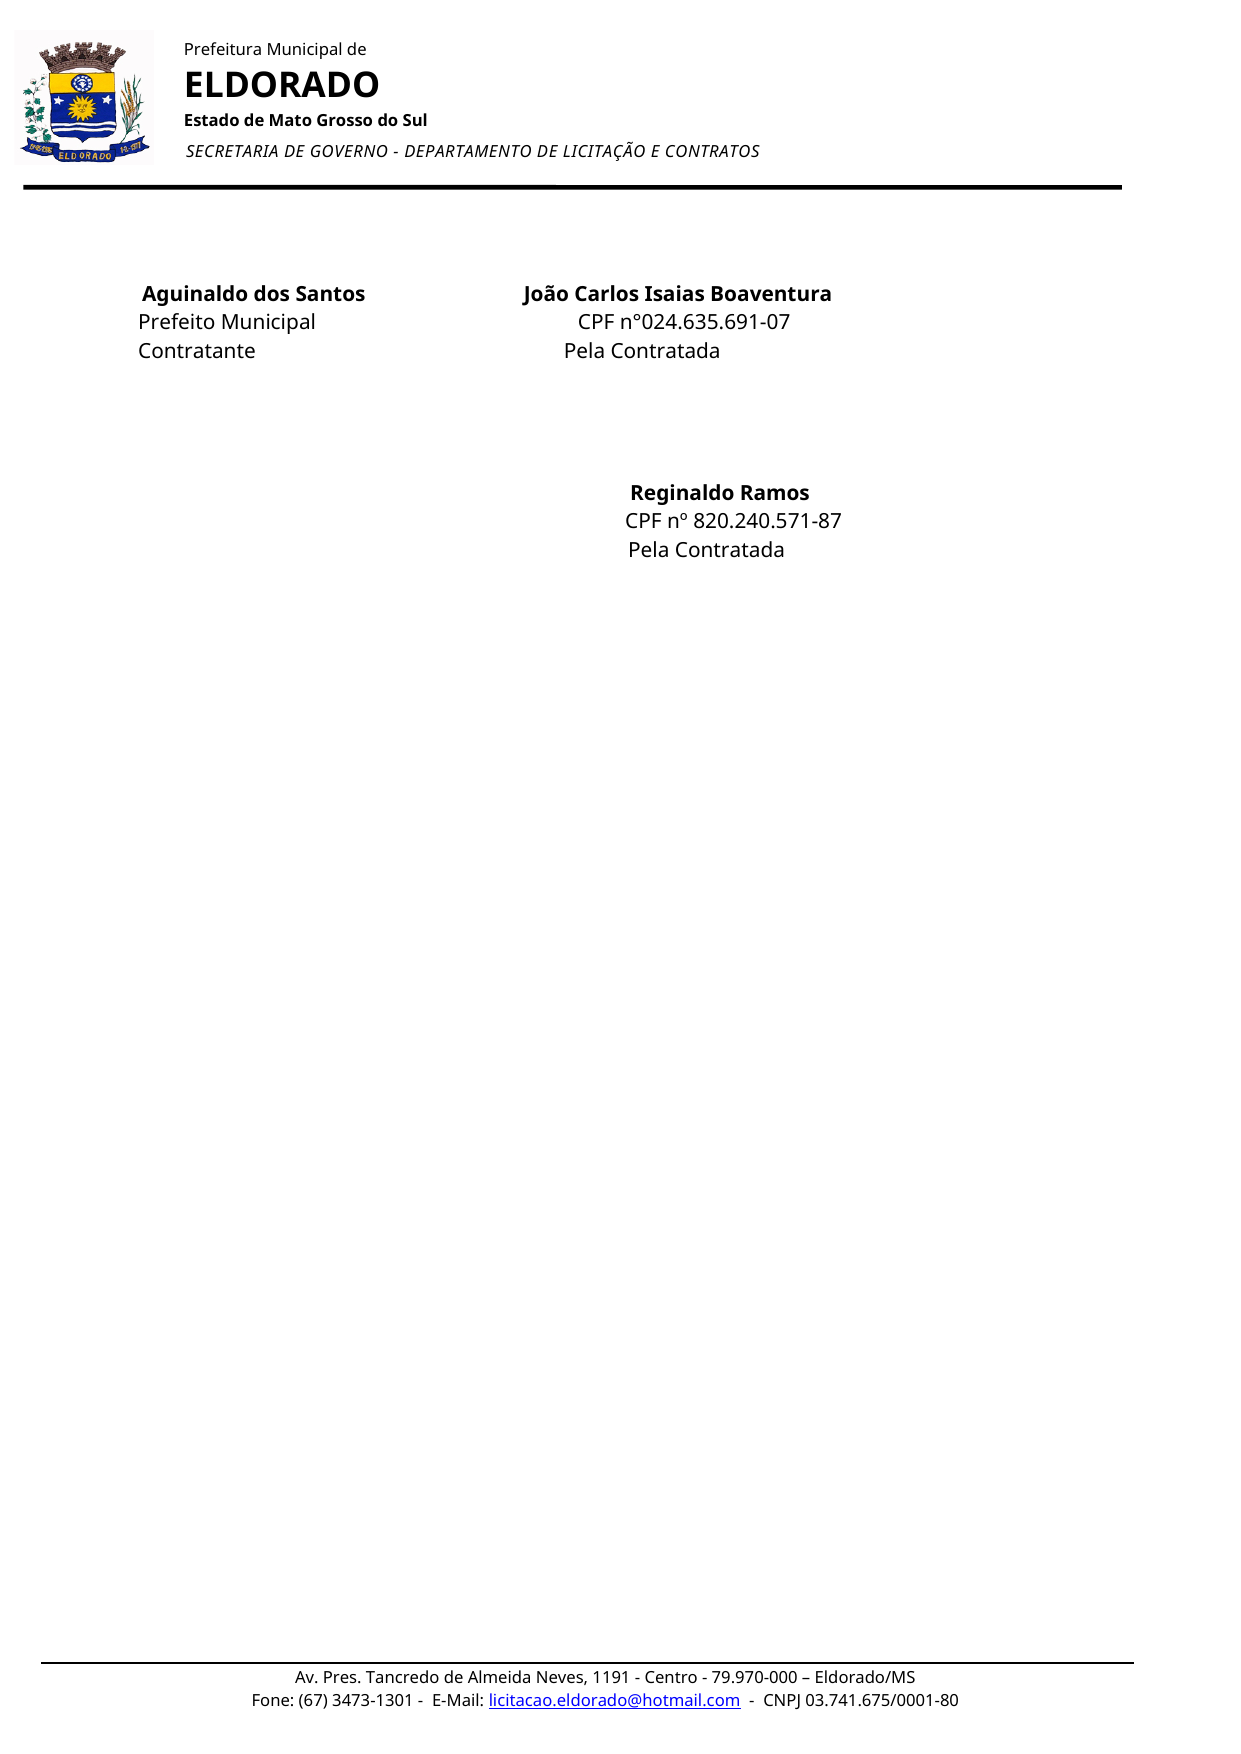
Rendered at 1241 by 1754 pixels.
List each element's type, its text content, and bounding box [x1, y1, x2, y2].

text Contratante Pela Contratada [62, 336, 1134, 364]
text Aguinaldo dos Santos João Carlos Isaias Boaventura [62, 279, 1134, 307]
text Reginaldo Ramos [62, 478, 1134, 506]
picture [14, 30, 154, 165]
text Prefeito Municipal CPF n°024.635.691-07 [62, 307, 1134, 336]
text CPF nº 820.240.571-87 [62, 506, 1134, 535]
text Pela Contratada [62, 535, 1134, 563]
